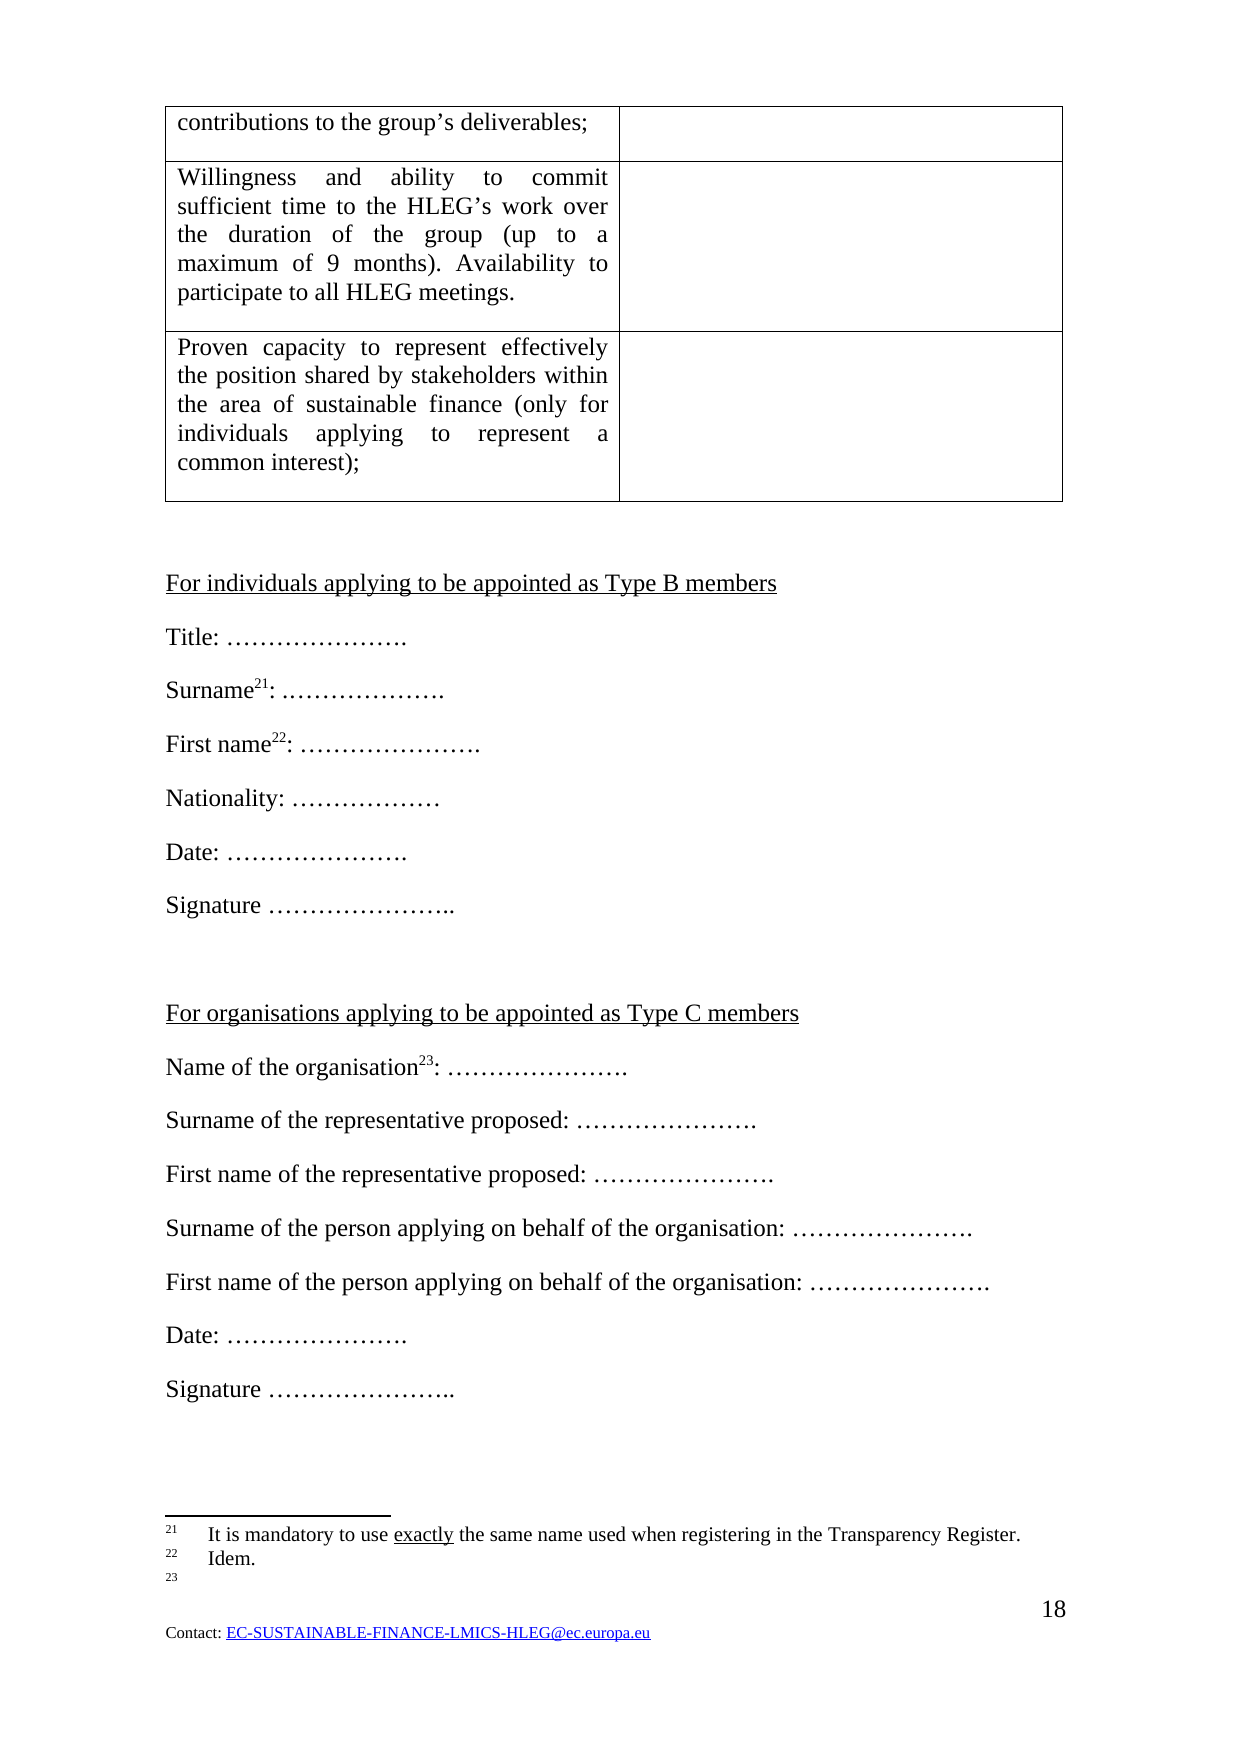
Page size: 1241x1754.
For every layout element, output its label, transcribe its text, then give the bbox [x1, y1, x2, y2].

table_cell Proven capacity to represent effectively the position shared by stakeholders within the area of sustainable finance (only for individuals applying to represent a common interest); [166, 332, 619, 501]
text Surname of the representative proposed: …………………. [165, 1105, 1063, 1134]
text Name of the organisation: …………………. [165, 1052, 1063, 1080]
text Date: …………………. [165, 1320, 1063, 1349]
text Signature ………………….. [165, 1374, 1063, 1403]
table_cell [620, 332, 1062, 501]
table_cell Willingness and ability to commit sufficient time to the HLEG’s work over the duration of the group (up to a maximum of 9 months). Availability to participate to all HLEG meetings. [166, 162, 619, 331]
text Signature ………………….. [165, 890, 1063, 919]
text Nationality: ……………… [165, 783, 1063, 812]
text Date: …………………. [165, 837, 1063, 865]
text Surname: .………………. [165, 675, 1063, 704]
text For organisations applying to be appointed as Type C members [165, 998, 1063, 1027]
text For individuals applying to be appointed as Type B members [165, 568, 1063, 597]
text Surname of the person applying on behalf of the organisation: …………………. [165, 1213, 1063, 1242]
table_cell [620, 162, 1062, 331]
text First name: …………………. [165, 729, 1063, 758]
text Title: …………………. [165, 622, 1063, 650]
table_cell [620, 107, 1062, 161]
text First name of the representative proposed: …………………. [165, 1159, 1063, 1188]
text First name of the person applying on behalf of the organisation: …………………. [165, 1267, 1063, 1295]
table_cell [166, 107, 619, 161]
